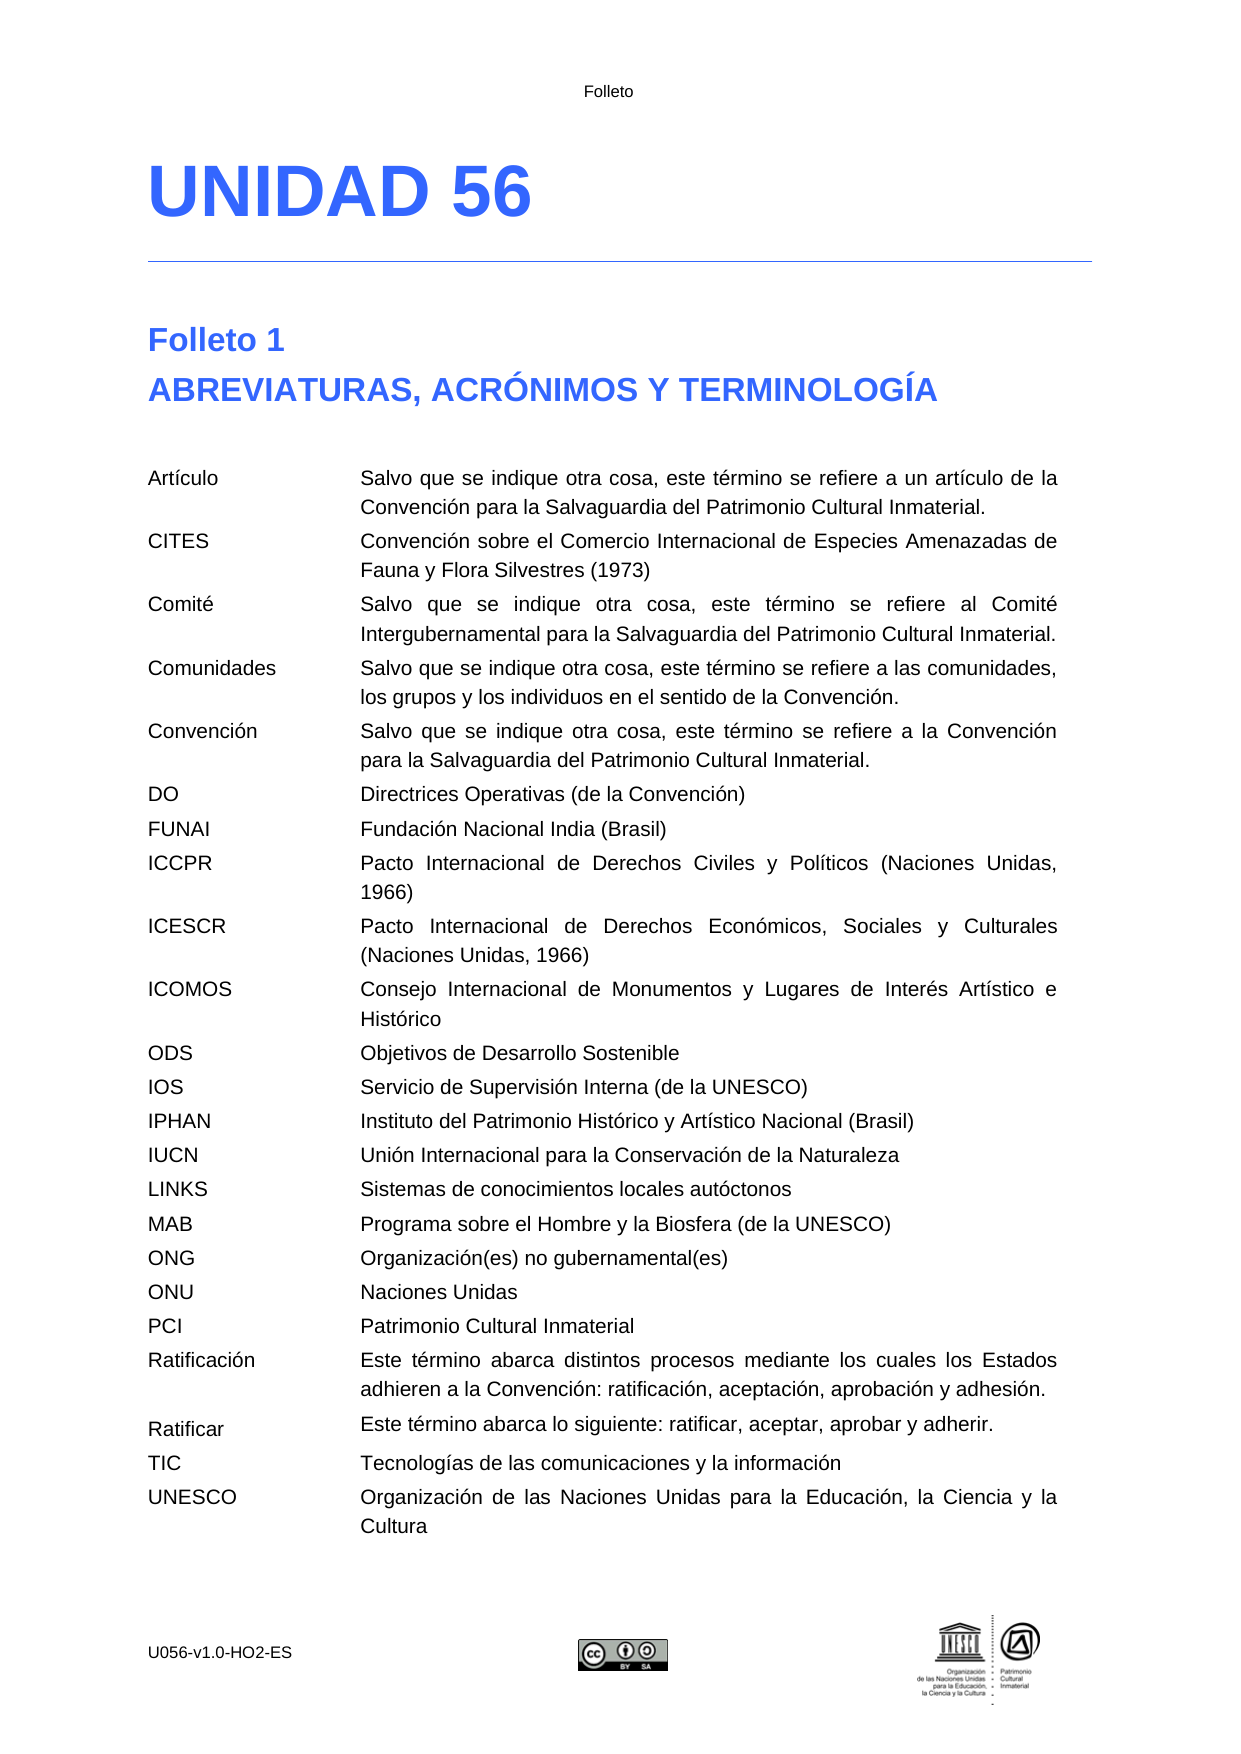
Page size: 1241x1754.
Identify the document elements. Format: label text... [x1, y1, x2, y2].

table_cell Sistemas de conocimientos locales autóctonos [349, 1174, 1069, 1208]
table_cell Este término abarca distintos procesos mediante los cuales los Estados adhieren a la Convención: ratificación, aceptación, aprobación y adhesión. Este término abarca lo siguiente: ratificar, aceptar, aprobar y adherir. [349, 1344, 1069, 1447]
table_header Salvo que se indique otra cosa, este término se refiere a un artículo de la Convención para la Salvaguardia del Patrimonio Cultural Inmaterial. [349, 462, 1069, 525]
table_cell Organización de las Naciones Unidas para la Educación, la Ciencia y la Cultura [349, 1481, 1069, 1544]
table_cell IUCN [136, 1139, 349, 1173]
table_cell LINKS [136, 1174, 349, 1208]
table_cell Salvo que se indique otra cosa, este término se refiere al Comité Intergubernamental para la Salvaguardia del Patrimonio Cultural Inmaterial. [349, 589, 1069, 652]
table_cell Consejo Internacional de Monumentos y Lugares de Interés Artístico e Histórico [349, 974, 1069, 1037]
table_cell Convención [136, 715, 349, 778]
table_cell Servicio de Supervisión Interna (de la UNESCO) [349, 1071, 1069, 1105]
table_cell Naciones Unidas [349, 1276, 1069, 1310]
table_cell ICESCR [136, 910, 349, 973]
table_cell Organización(es) no gubernamental(es) [349, 1242, 1069, 1276]
table_cell Salvo que se indique otra cosa, este término se refiere a las comunidades, los grupos y los individuos en el sentido de la Convención. [349, 652, 1069, 715]
table_cell CITES [136, 525, 349, 588]
table_cell Comunidades [136, 652, 349, 715]
table_cell DO [136, 779, 349, 813]
table_cell Pacto Internacional de Derechos Económicos, Sociales y Culturales (Naciones Unidas, 1966) [349, 910, 1069, 973]
table_cell Programa sobre el Hombre y la Biosfera (de la UNESCO) [349, 1208, 1069, 1242]
table_cell Unión Internacional para la Conservación de la Naturaleza [349, 1139, 1069, 1173]
table_cell Pacto Internacional de Derechos Civiles y Políticos (Naciones Unidas, 1966) [349, 847, 1069, 910]
text Abreviaturas, acrónimos y terminología [148, 362, 1092, 412]
table_cell Comité [136, 589, 349, 652]
table_cell Tecnologías de las comunicaciones y la información [349, 1447, 1069, 1481]
text Folleto 1 [148, 312, 1092, 362]
table_cell UNESCO [136, 1481, 349, 1544]
table_cell ONU [136, 1276, 349, 1310]
table_cell IPHAN [136, 1105, 349, 1139]
table_cell Directrices Operativas (de la Convención) [349, 779, 1069, 813]
table_cell MAB [136, 1208, 349, 1242]
table_cell IOS [136, 1071, 349, 1105]
table_cell ONG [136, 1242, 349, 1276]
picture [917, 1615, 1040, 1705]
table_cell Patrimonio Cultural Inmaterial [349, 1310, 1069, 1344]
table_cell PCI [136, 1310, 349, 1344]
table_cell FUNAI [136, 813, 349, 847]
table_cell ODS [136, 1037, 349, 1071]
text Unidad 56 [148, 148, 1092, 261]
table_cell ICOMOS [136, 974, 349, 1037]
table_cell Convención sobre el Comercio Internacional de Especies Amenazadas de Fauna y Flora Silvestres (1973) [349, 525, 1069, 588]
table_cell Fundación Nacional India (Brasil) [349, 813, 1069, 847]
table_cell Ratificación Ratificar [136, 1344, 349, 1447]
table_cell ICCPR [136, 847, 349, 910]
table_cell Instituto del Patrimonio Histórico y Artístico Nacional (Brasil) [349, 1105, 1069, 1139]
table_cell TIC [136, 1447, 349, 1481]
table_cell Objetivos de Desarrollo Sostenible [349, 1037, 1069, 1071]
table_header Artículo [136, 462, 349, 525]
table_cell Salvo que se indique otra cosa, este término se refiere a la Convención para la Salvaguardia del Patrimonio Cultural Inmaterial. [349, 715, 1069, 778]
picture [578, 1639, 668, 1671]
